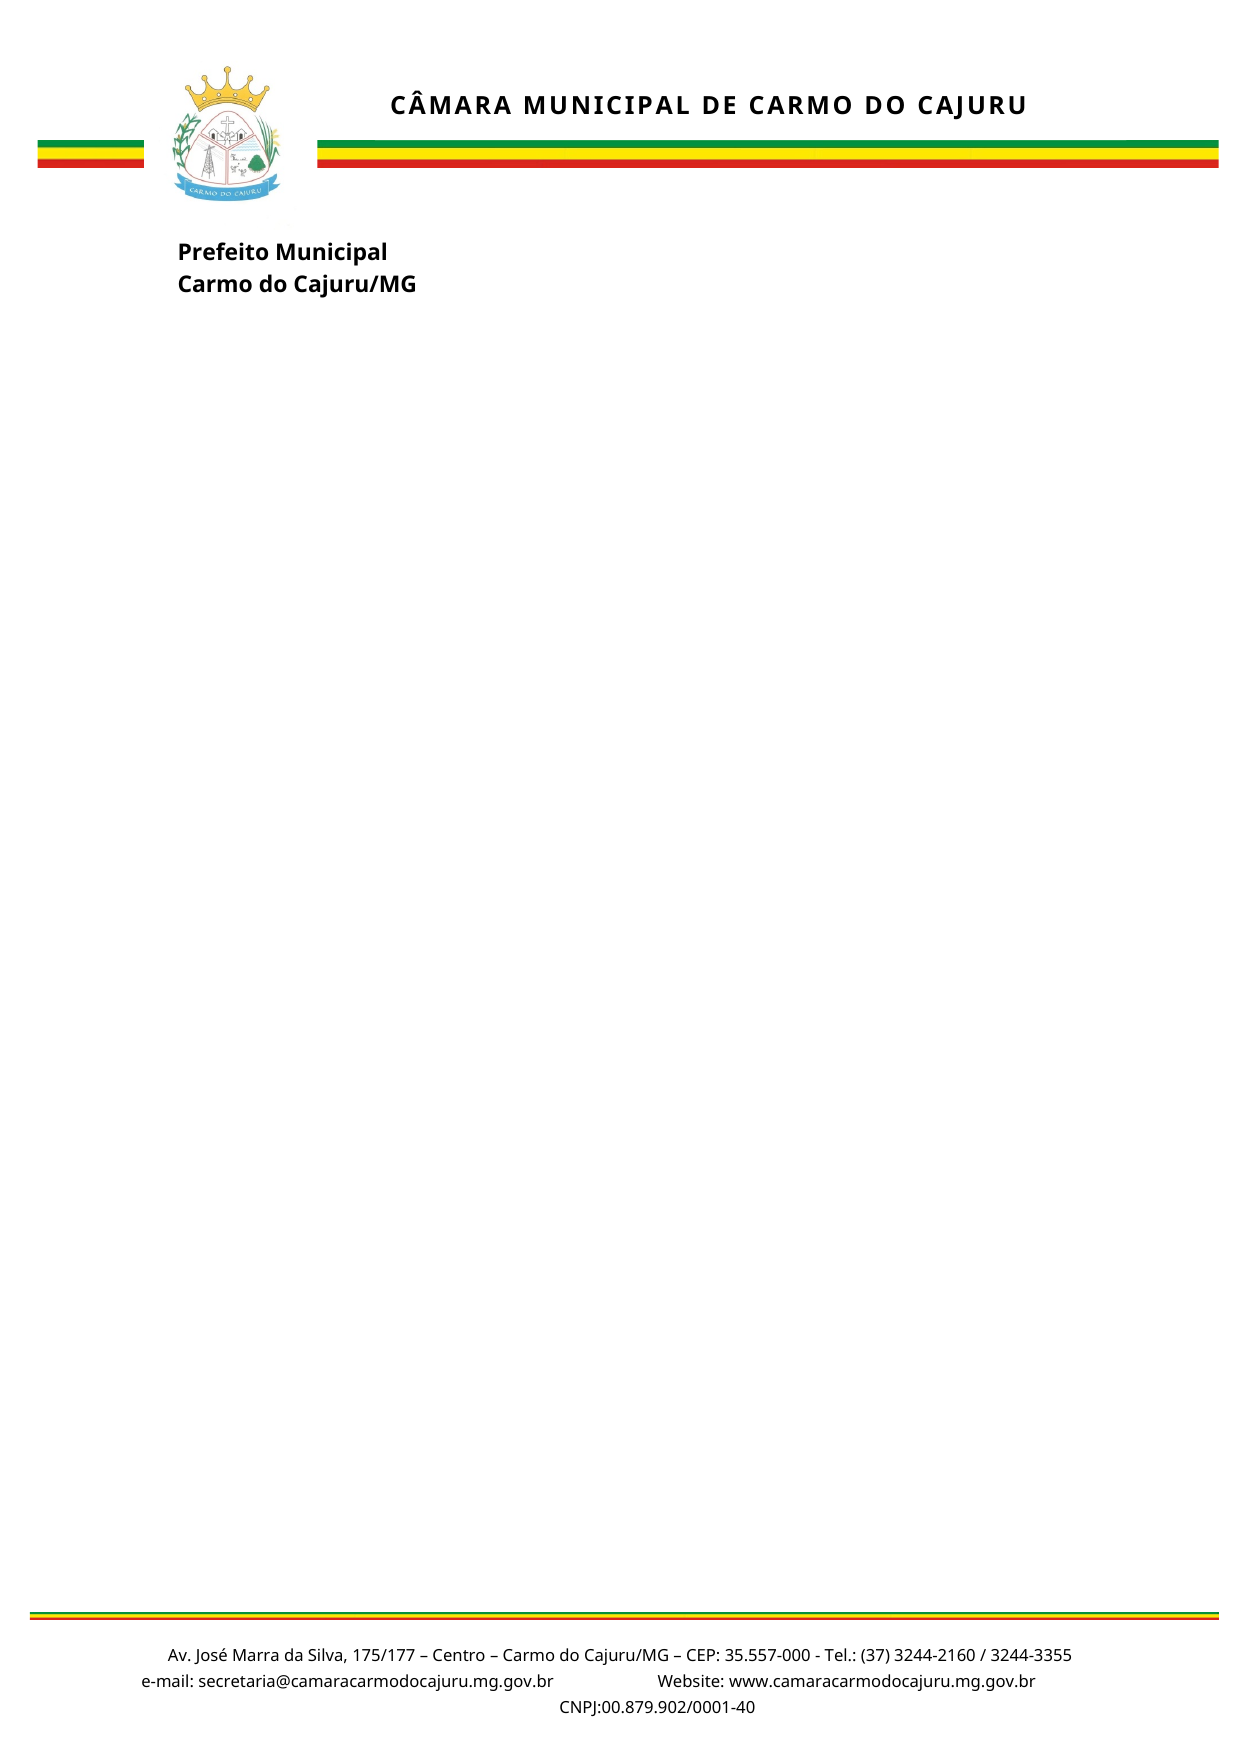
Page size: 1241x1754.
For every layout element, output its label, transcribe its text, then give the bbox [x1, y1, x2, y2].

text Carmo do Cajuru/MG [177, 267, 1063, 299]
picture [37, 140, 144, 168]
picture [29, 1612, 1219, 1620]
picture [157, 43, 300, 230]
text Prefeito Municipal [177, 236, 1063, 267]
picture [317, 140, 1219, 168]
